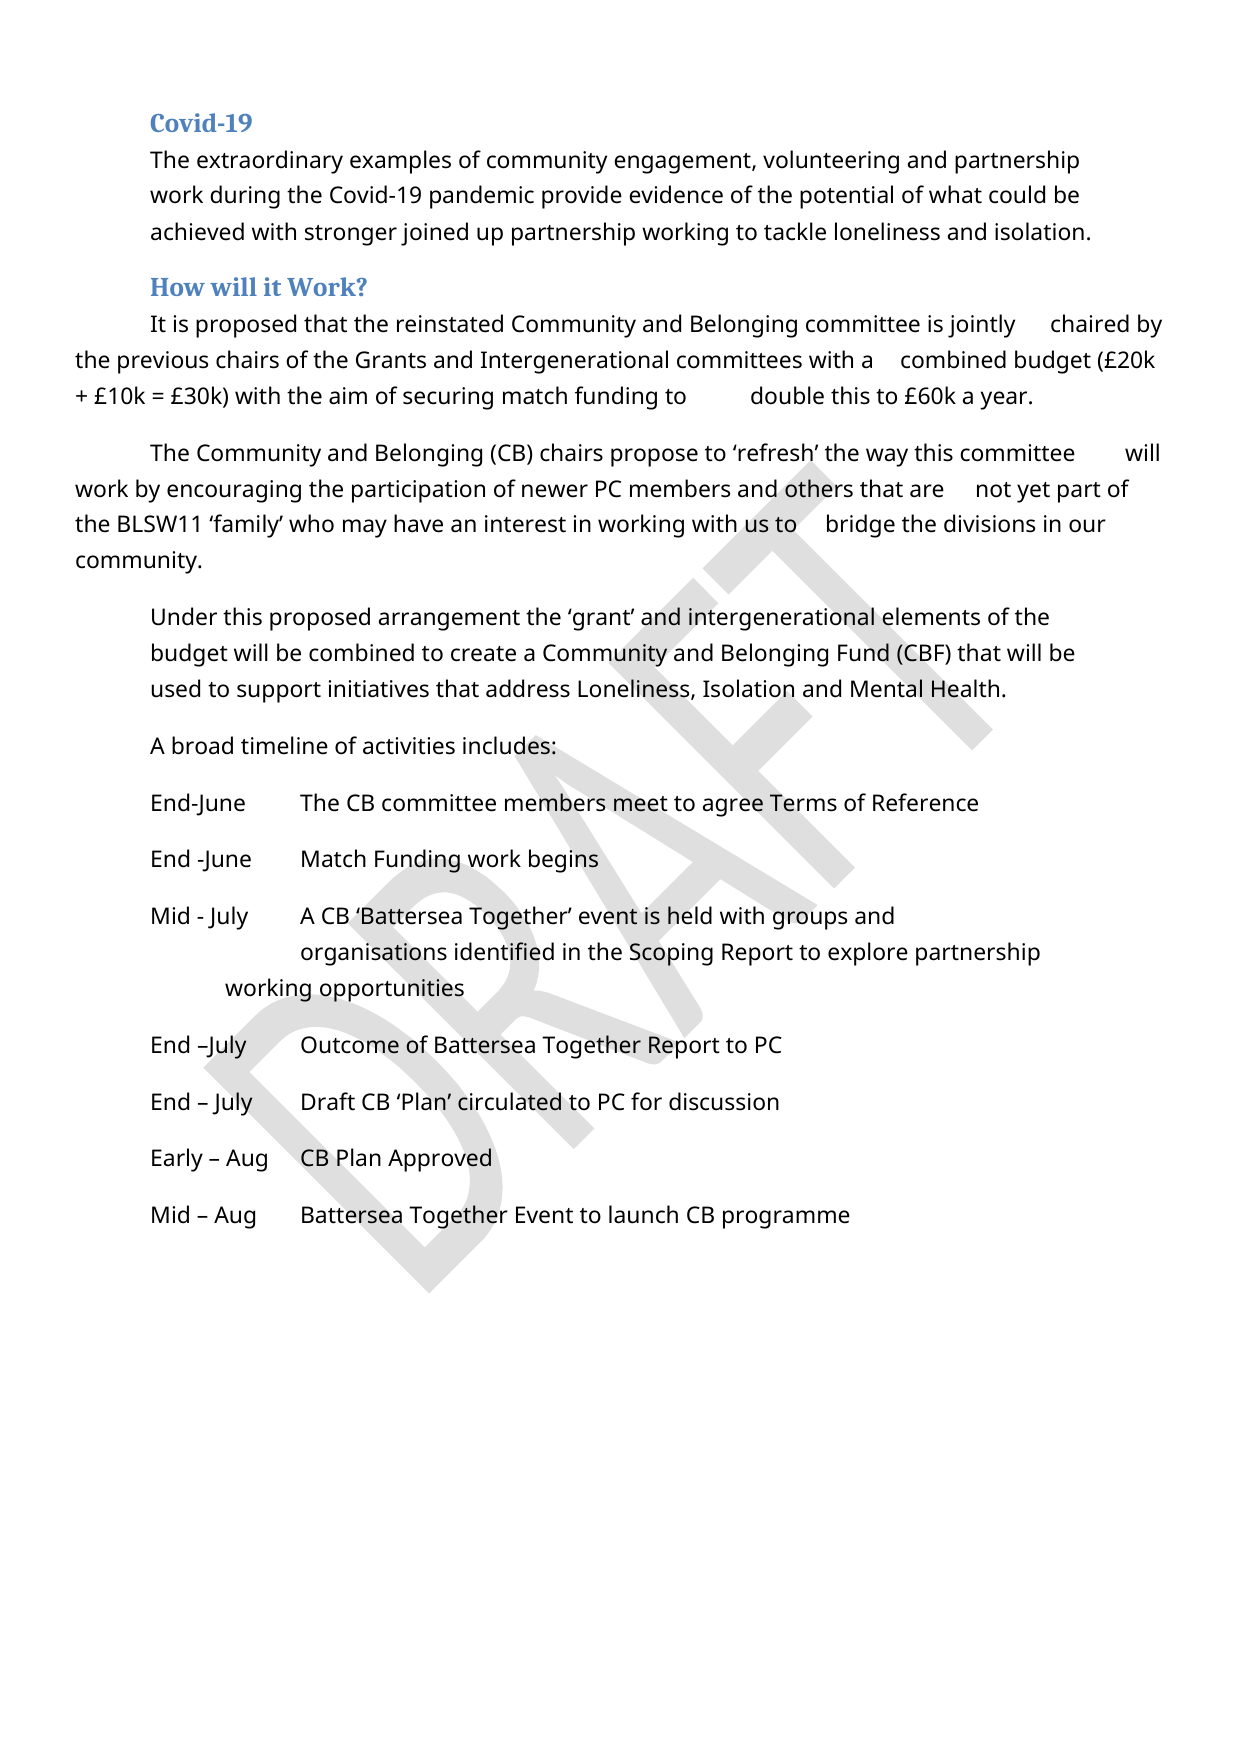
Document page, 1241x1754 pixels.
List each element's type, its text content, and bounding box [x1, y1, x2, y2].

text Under this proposed arrangement the ‘grant’ and intergenerational elements of the budget will be combined to create a Community and Belonging Fund (CBF) that will be used to support initiatives that address Loneliness, Isolation and Mental Health. [75, 601, 1165, 704]
text The Community and Belonging (CB) chairs propose to ‘refresh’ the way this committee will work by encouraging the participation of newer PC members and others that are not yet part of the BLSW11 ‘family’ who may have an interest in working with us to bridge the divisions in our community. [75, 437, 1165, 576]
text End-June The CB committee members meet to agree Terms of Reference [75, 787, 1165, 818]
text A broad timeline of activities includes: [75, 730, 1165, 761]
text End –July Outcome of Battersea Together Report to PC [75, 1029, 1165, 1060]
subtitle Covid-19 [75, 108, 1165, 139]
text End -June Match Funding work begins [75, 843, 1165, 874]
text End – July Draft CB ‘Plan’ circulated to PC for discussion [75, 1086, 1165, 1117]
text Mid - July A CB ‘Battersea Together’ event is held with groups and organisations identified in the Scoping Report to explore partnership working opportunities [75, 900, 1165, 1003]
text The extraordinary examples of community engagement, volunteering and partnership work during the Covid-19 pandemic provide evidence of the potential of what could be achieved with stronger joined up partnership working to tackle loneliness and isolation. [75, 143, 1165, 247]
text Mid – Aug Battersea Together Event to launch CB programme [75, 1199, 1165, 1230]
subtitle How will it Work? [75, 272, 1165, 303]
text It is proposed that the reinstated Community and Belonging committee is jointly chaired by the previous chairs of the Grants and Intergenerational committees with a combined budget (£20k + £10k = £30k) with the aim of securing match funding to double this to £60k a year. [75, 308, 1165, 411]
text Early – Aug CB Plan Approved [75, 1142, 1165, 1173]
